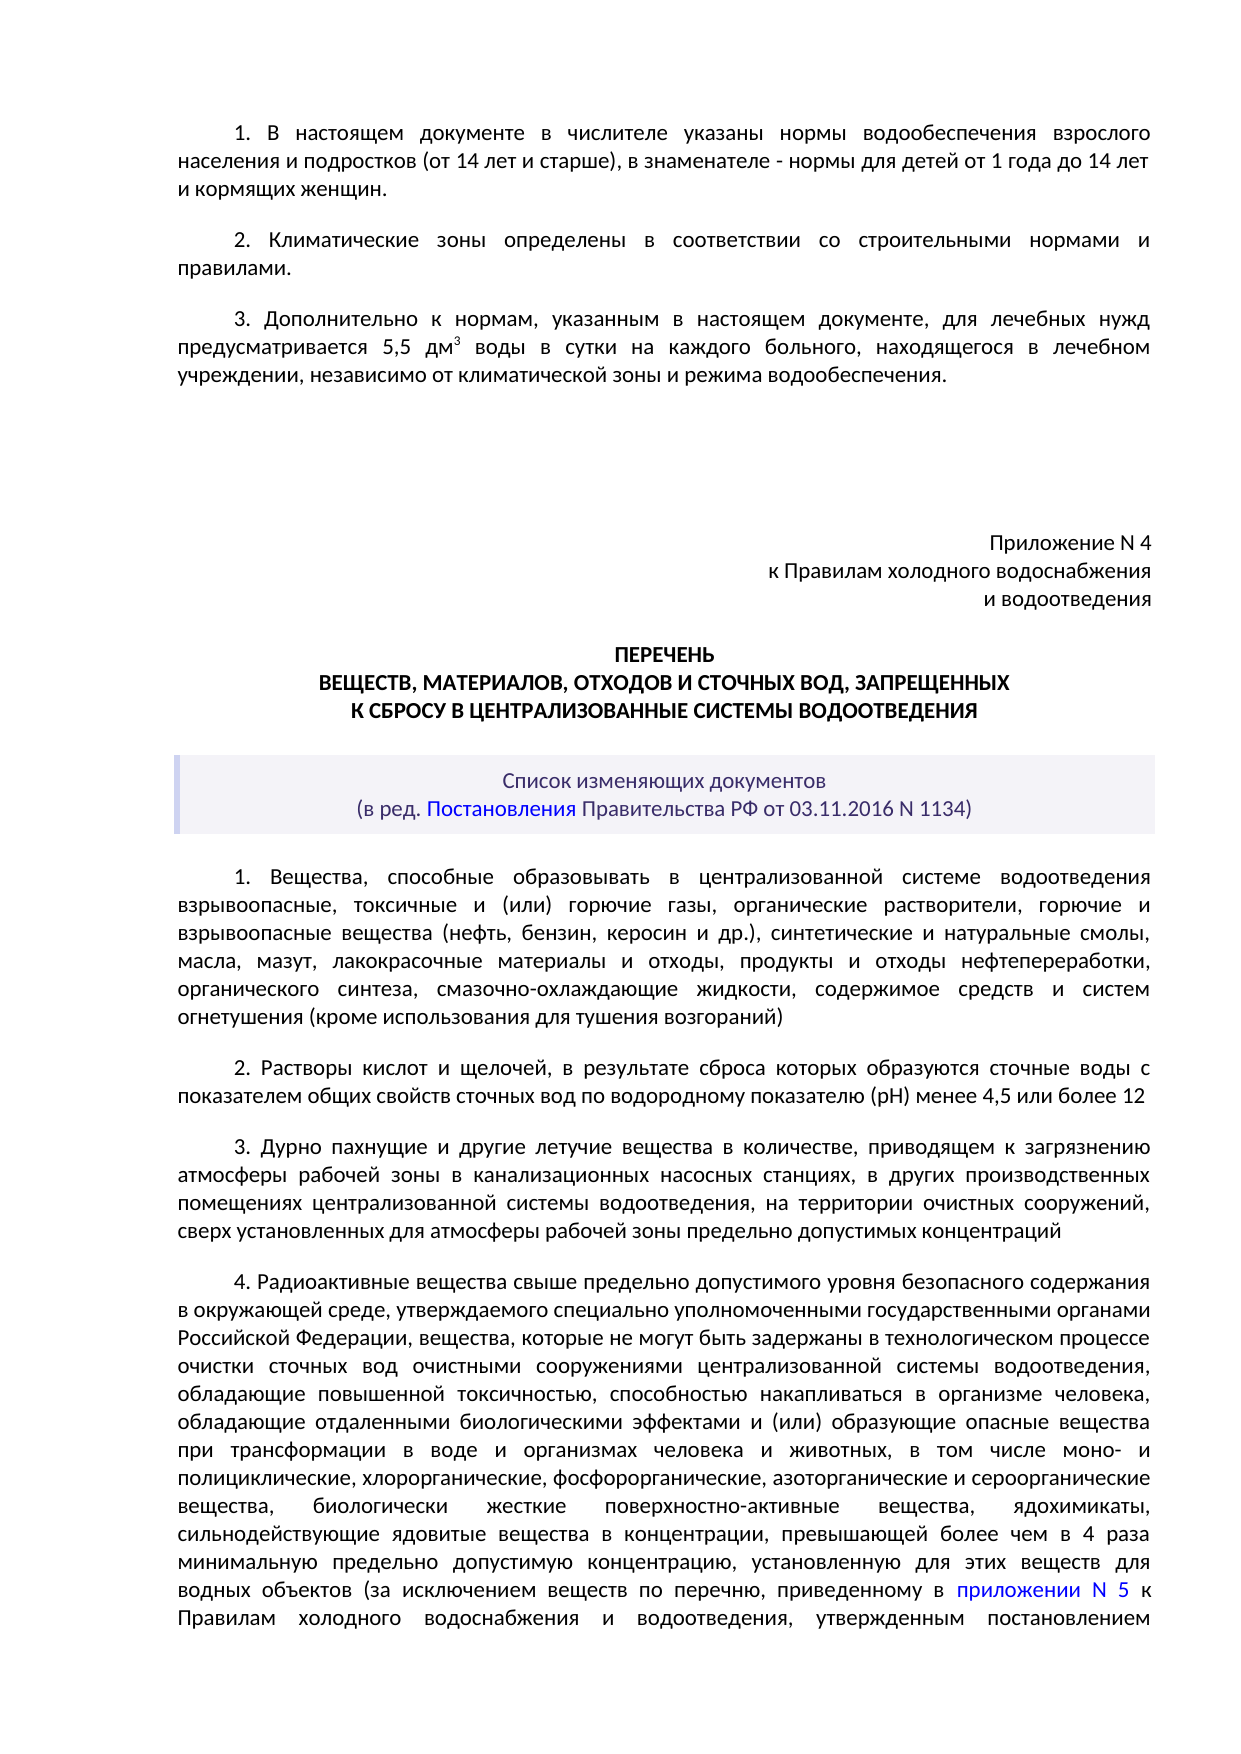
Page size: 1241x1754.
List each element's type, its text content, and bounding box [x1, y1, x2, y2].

text 1. В настоящем документе в числителе указаны нормы водообеспечения взрослого населения и подростков (от 14 лет и старше), в знаменателе - нормы для детей от 1 года до 14 лет и кормящих женщин. [177, 118, 1152, 202]
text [177, 1267, 1152, 1632]
text к Правилам холодного водоснабжения [177, 556, 1152, 584]
text 1. Вещества, способные образовывать в централизованной системе водоотведения взрывоопасные, токсичные и (или) горючие газы, органические растворители, горючие и взрывоопасные вещества (нефть, бензин, керосин и др.), синтетические и натуральные смолы, масла, мазут, лакокрасочные материалы и отходы, продукты и отходы нефтепереработки, органического синтеза, смазочно-охлаждающие жидкости, содержимое средств и систем огнетушения (кроме использования для тушения возгораний) [177, 862, 1152, 1030]
text и водоотведения [177, 584, 1152, 612]
text 2. Растворы кислот и щелочей, в результате сброса которых образуются сточные воды с показателем общих свойств сточных вод по водородному показателю (pH) менее 4,5 или более 12 [177, 1053, 1152, 1109]
title ВЕЩЕСТВ, МАТЕРИАЛОВ, ОТХОДОВ И СТОЧНЫХ ВОД, ЗАПРЕЩЕННЫХ [177, 668, 1152, 696]
table_header Список изменяющих документов (в ред. Постановления Правительства РФ от 03.11.2016 N 1134) [180, 755, 1149, 834]
text 3. Дополнительно к нормам, указанным в настоящем документе, для лечебных нужд предусматривается 5,5 дм3 воды в сутки на каждого больного, находящегося в лечебном учреждении, независимо от климатической зоны и режима водообеспечения. [177, 304, 1152, 388]
text Приложение N 4 [177, 528, 1152, 556]
text 2. Климатические зоны определены в соответствии со строительными нормами и правилами. [177, 225, 1152, 281]
title ПЕРЕЧЕНЬ [177, 640, 1152, 668]
title К СБРОСУ В ЦЕНТРАЛИЗОВАННЫЕ СИСТЕМЫ ВОДООТВЕДЕНИЯ [177, 696, 1152, 724]
text 3. Дурно пахнущие и другие летучие вещества в количестве, приводящем к загрязнению атмосферы рабочей зоны в канализационных насосных станциях, в других производственных помещениях централизованной системы водоотведения, на территории очистных сооружений, сверх установленных для атмосферы рабочей зоны предельно допустимых концентраций [177, 1132, 1152, 1244]
